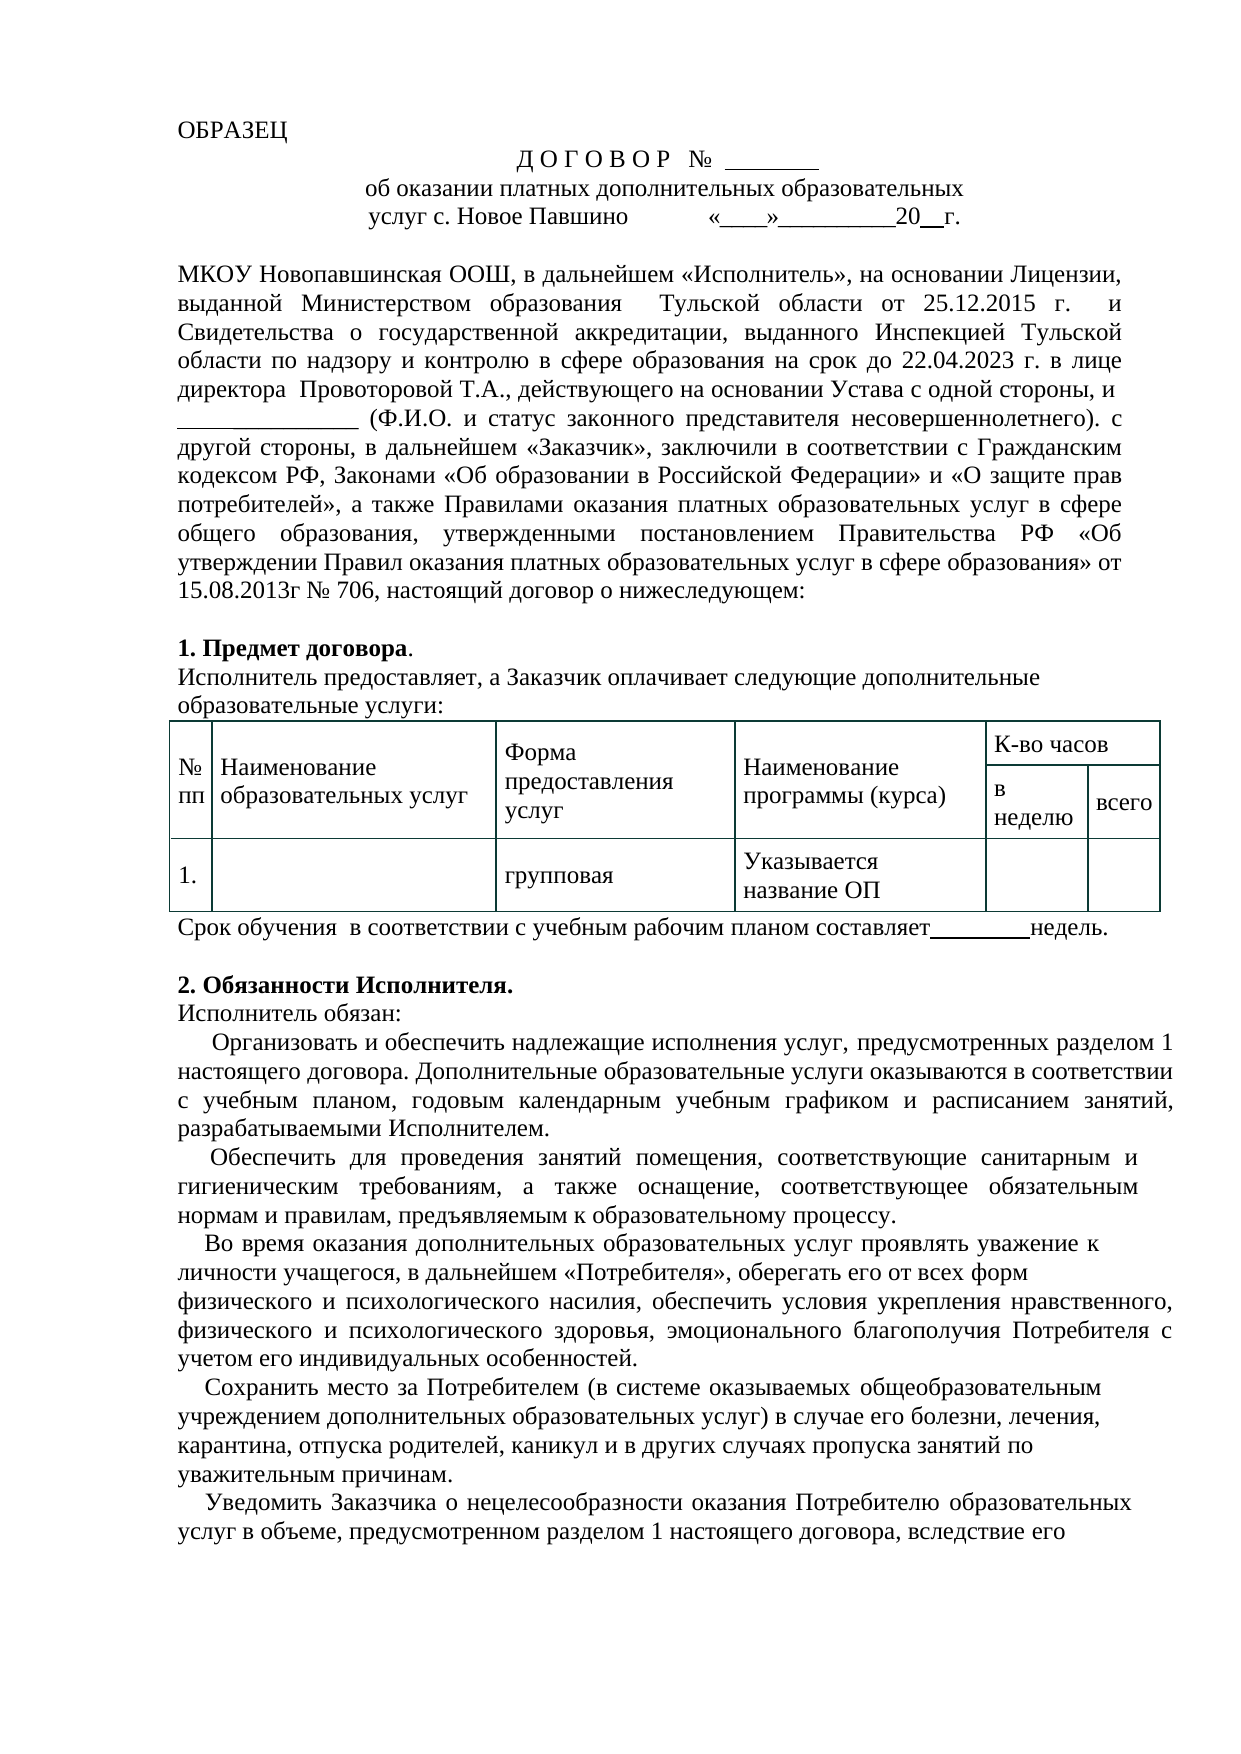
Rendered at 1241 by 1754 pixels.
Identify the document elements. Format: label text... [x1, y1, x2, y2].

table_cell [213, 839, 495, 911]
table_cell в неделю [987, 766, 1087, 837]
table_cell групповая [497, 839, 734, 911]
list Сохранить место за Потребителем (в системе оказываемых общеобразовательным учреждением дополнительных образовательных услуг) в случае его болезни, лечения, карантина, отпуска родителей, каникул и в других случаях пропуска занятий по [177, 1372, 1101, 1459]
text ОБРАЗЕЦ [177, 115, 1173, 144]
table_header Форма предоставления услуг [497, 722, 734, 837]
text об оказании платных дополнительных образовательных услуг с. Новое Павшино «____»__________20 г. [332, 173, 996, 230]
list Обеспечить для проведения занятий помещения, соответствующие санитарным и гигиеническим требованиям, а также оснащение, соответствующее обязательным нормам и правилам, предъявляемым к образовательному процессу. [177, 1142, 1139, 1228]
text Исполнитель обязан: [177, 999, 1173, 1027]
text Срок обучения в соответствии с учебным рабочим планом составляет недель. [177, 912, 1173, 941]
table_cell Указывается название ОП [736, 839, 985, 911]
list Во время оказания дополнительных образовательных услуг проявлять уважение к личности учащегося, в дальнейшем «Потребителя», оберегать его от всех форм [177, 1228, 1100, 1286]
subtitle Обязанности Исполнителя. [177, 970, 1173, 999]
list Уведомить Заказчика о нецелесообразности оказания Потребителю образовательных услуг в объеме, предусмотренном разделом 1 настоящего договора, вследствие его [177, 1487, 1132, 1545]
table_cell всего [1089, 766, 1159, 837]
table_cell [987, 839, 1087, 911]
subtitle Предмет договора. [177, 633, 1173, 662]
table_header К-во часов [987, 722, 1159, 764]
text МКОУ Новопавшинская ООШ, в дальнейшем «Исполнитель», на основании Лицензии, выданной Министерством образования Тульской области от 25.12.2015 г. и Свидетельства о государственной аккредитации, выданного Инспекцией Тульской области по надзору и контролю в сфере образования на срок до 22.04.2023 г. в лице директора Провоторовой Т.А., действующего на основании Устава с одной стороны, и __________ (Ф.И.О. и статус законного представителя несовершеннолетнего). с другой стороны, в дальнейшем «Заказчик», заключили в соответствии с Гражданским кодексом РФ, Законами «Об образовании в Российской Федерации» и «О защите прав потребителей», а также Правилами оказания платных образовательных услуг в сфере общего образования, утвержденными постановлением Правительства РФ «Об утверждении Правил оказания платных образовательных услуг в сфере образования» от 15.08.2013г № 706, настоящий договор о нижеследующем: [177, 259, 1123, 604]
table_header Наименование образовательных услуг [213, 722, 495, 837]
text физического и психологического насилия, обеспечить условия укрепления нравственного, физического и психологического здоровья, эмоционального благополучия Потребителя с учетом его индивидуальных особенностей. [177, 1286, 1173, 1372]
table_cell 1. [170, 839, 211, 911]
text уважительным причинам. [177, 1459, 1173, 1487]
text Д О Г О В О Р № [161, 144, 1173, 173]
list Организовать и обеспечить надлежащие исполнения услуг, предусмотренных разделом 1 настоящего договора. Дополнительные образовательные услуги оказываются в соответствии с учебным планом, годовым календарным учебным графиком и расписанием занятий, разрабатываемыми Исполнителем. [133, 1027, 1173, 1142]
table_cell [1089, 839, 1159, 911]
text Исполнитель предоставляет, а Заказчик оплачивает следующие дополнительные образовательные услуги: [177, 662, 1042, 719]
table_header № пп [170, 722, 211, 837]
table_header Наименование программы (курса) [736, 722, 985, 837]
